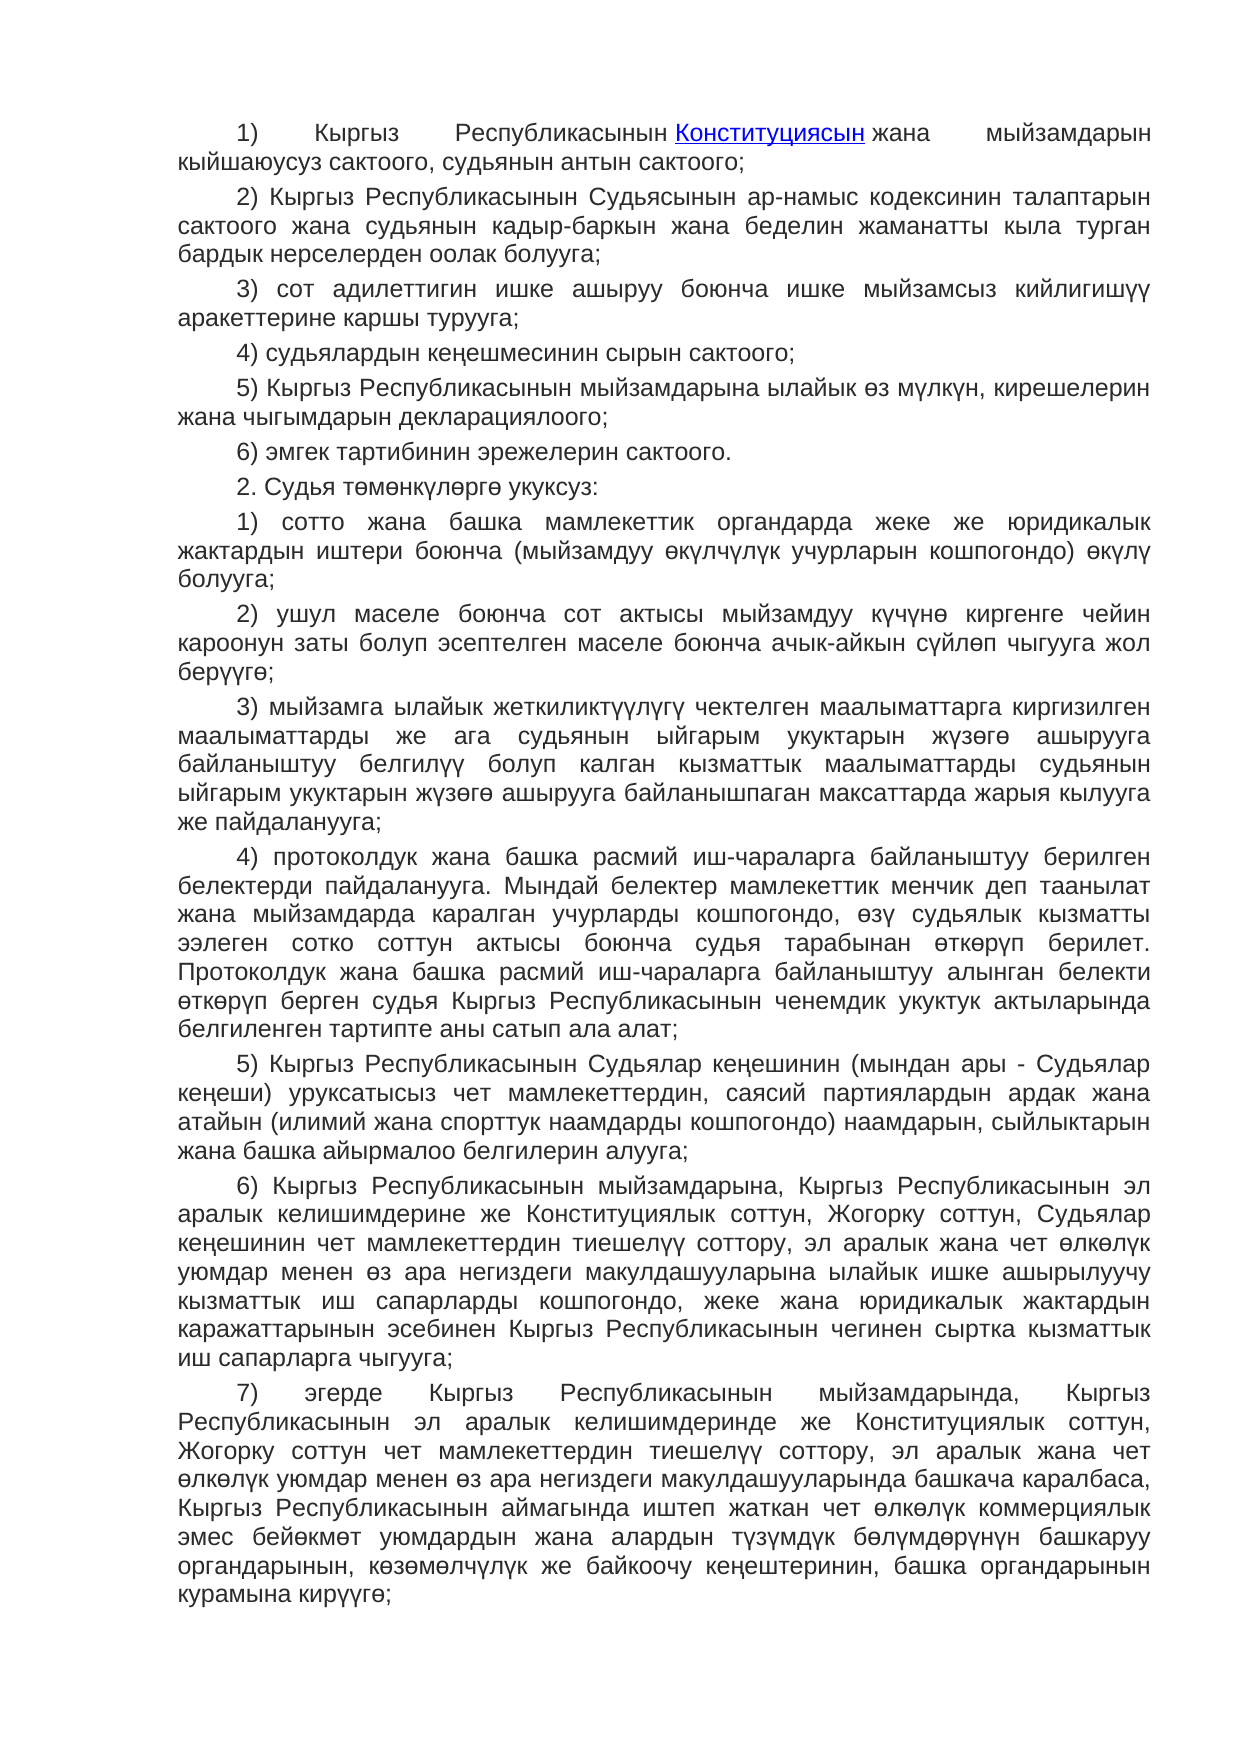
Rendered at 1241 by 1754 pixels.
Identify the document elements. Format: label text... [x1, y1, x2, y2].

text 7) эгерде Кыргыз Республикасынын мыйзамдарында, Кыргыз Республикасынын эл аралык келишимдеринде же Конституциялык соттун, Жогорку соттун чет мамлекеттердин тиешелүү соттору, эл аралык жана чет өлкөлүк уюмдар менен өз ара негиздеги макулдашууларында башкача каралбаса, Кыргыз Республикасынын аймагында иштеп жаткан чет өлкөлүк коммерциялык эмес бейөкмөт уюмдардын жана алардын түзүмдүк бөлүмдөрүнүн башкаруу органдарынын, көзөмөлчүлүк же байкоочу кеңештеринин, башка органдарынын курамына кирүүгө; [177, 1378, 1152, 1608]
text 2) ушул маселе боюнча сот актысы мыйзамдуу күчүнө киргенге чейин кароонун заты болуп эсептелген маселе боюнча ачык-айкын сүйлөп чыгууга жол берүүгө; [177, 599, 1152, 686]
text 4) протоколдук жана башка расмий иш-чараларга байланыштуу берилген белектерди пайдаланууга. Мындай белектер мамлекеттик менчик деп таанылат жана мыйзамдарда каралган учурларды кошпогондо, өзү судьялык кызматты ээлеген сотко соттун актысы боюнча судья тарабынан өткөрүп берилет. Протоколдук жана башка расмий иш-чараларга байланыштуу алынган белекти өткөрүп берген судья Кыргыз Республикасынын ченемдик укуктук актыларында белгиленген тартипте аны сатып ала алат; [177, 842, 1152, 1043]
text 1) Кыргыз Республикасынын Конституциясын жана мыйзамдарын кыйшаюусуз сактоого, судьянын антын сактоого; [177, 118, 1152, 176]
text 5) Кыргыз Республикасынын Судьялар кеңешинин (мындан ары - Судьялар кеңеши) уруксатысыз чет мамлекеттердин, саясий партиялардын ардак жана атайын (илимий жана спорттук наамдарды кошпогондо) наамдарын, сыйлыктарын жана башка айырмалоо белгилерин алууга; [177, 1049, 1152, 1164]
text 1) сотто жана башка мамлекеттик органдарда жеке же юридикалык жактардын иштери боюнча (мыйзамдуу өкүлчүлүк учурларын кошпогондо) өкүлү болууга; [177, 507, 1152, 593]
text 2) Кыргыз Республикасынын Судьясынын ар-намыс кодексинин талаптарын сактоого жана судьянын кадыр-баркын жана беделин жаманатты кыла турган бардык нерселерден оолак болууга; [177, 182, 1152, 268]
text 6) Кыргыз Республикасынын мыйзамдарына, Кыргыз Республикасынын эл аралык келишимдерине же Конституциялык соттун, Жогорку соттун, Судьялар кеңешинин чет мамлекеттердин тиешелүү соттору, эл аралык жана чет өлкөлүк уюмдар менен өз ара негиздеги макулдашууларына ылайык ишке ашырылуучу кызматтык иш сапарларды кошпогондо, жеке жана юридикалык жактардын каражаттарынын эсебинен Кыргыз Республикасынын чегинен сыртка кызматтык иш сапарларга чыгууга; [177, 1171, 1152, 1372]
text 2. Судья төмөнкүлөргө укуксуз: [177, 472, 1152, 501]
text 4) судьялардын кеңешмесинин сырын сактоого; [177, 338, 1152, 367]
text 6) эмгек тартибинин эрежелерин сактоого. [177, 437, 1152, 466]
text 3) сот адилеттигин ишке ашыруу боюнча ишке мыйзамсыз кийлигишүү аракеттерине каршы турууга; [177, 274, 1152, 332]
text 3) мыйзамга ылайык жеткиликтүүлүгү чектелген маалыматтарга киргизилген маалыматтарды же ага судьянын ыйгарым укуктарын жүзөгө ашырууга байланыштуу белгилүү болуп калган кызматтык маалыматтарды судьянын ыйгарым укуктарын жүзөгө ашырууга байланышпаган максаттарда жарыя кылууга же пайдаланууга; [177, 692, 1152, 836]
text 5) Кыргыз Республикасынын мыйзамдарына ылайык өз мүлкүн, кирешелерин жана чыгымдарын декларациялоого; [177, 373, 1152, 431]
